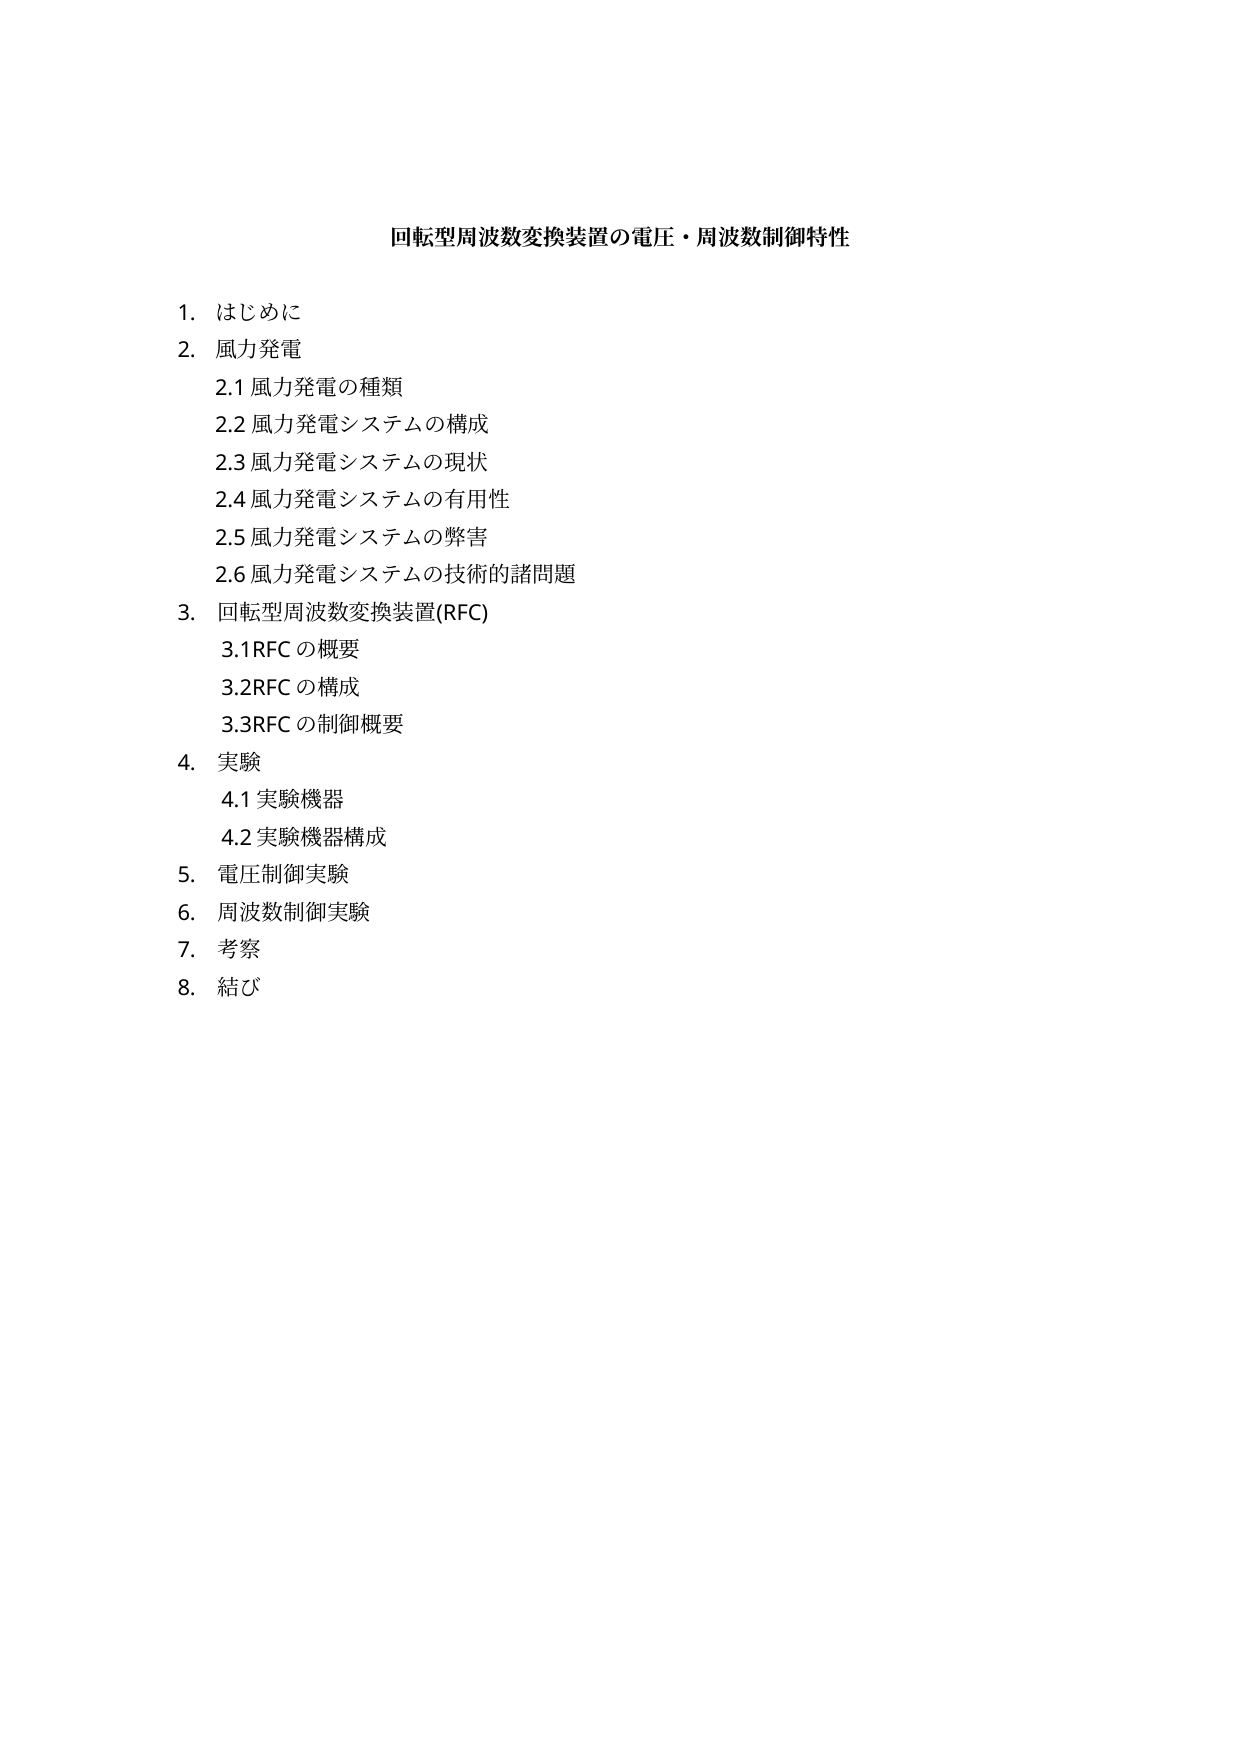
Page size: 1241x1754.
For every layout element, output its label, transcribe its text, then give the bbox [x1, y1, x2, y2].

text 5. 電圧制御実験 [177, 854, 598, 892]
list 2.6風力発電システムの技術的諸問題 [215, 554, 598, 592]
text 回転型周波数変換装置の電圧・周波数制御特性 [177, 217, 1063, 254]
text 3.2RFCの構成 [177, 667, 598, 704]
text 3.3RFCの制御概要 [177, 704, 598, 742]
list 2.2 風力発電システムの構成 [215, 404, 598, 442]
list 2.3風力発電システムの現状 [215, 442, 598, 479]
text 7. 考察 [177, 929, 598, 967]
list 2.5風力発電システムの弊害 [215, 517, 598, 554]
text 4. 実験 [177, 742, 598, 779]
text 6. 周波数制御実験 [177, 892, 598, 929]
text 8. 結び [177, 967, 598, 1004]
list 2.4風力発電システムの有用性 [215, 479, 598, 517]
text 3. 回転型周波数変換装置(RFC) [177, 592, 598, 629]
text 4.1実験機器 [177, 779, 598, 817]
list 風力発電 [177, 329, 598, 367]
text 3.1RFCの概要 [177, 629, 598, 667]
list 2.1風力発電の種類 [215, 367, 598, 404]
list はじめに [177, 292, 598, 329]
text 4.2実験機器構成 [177, 817, 598, 854]
